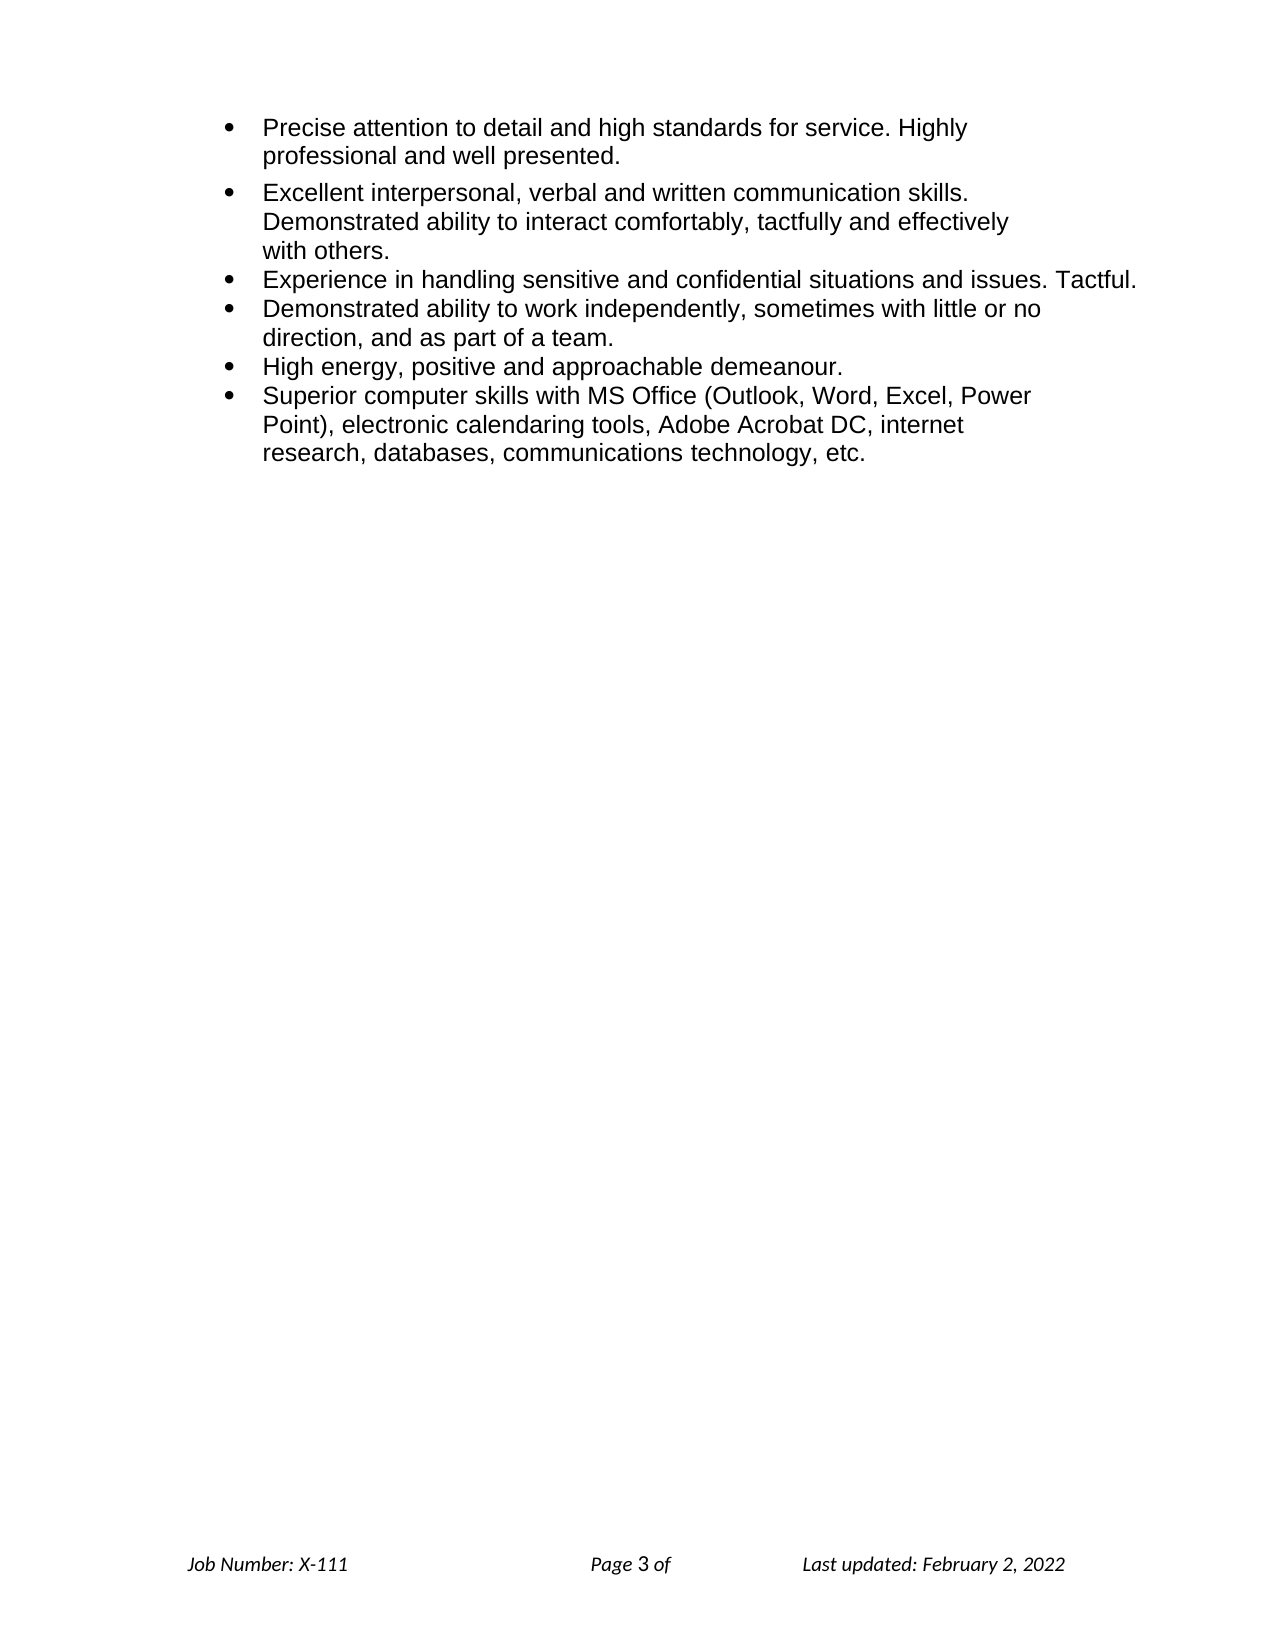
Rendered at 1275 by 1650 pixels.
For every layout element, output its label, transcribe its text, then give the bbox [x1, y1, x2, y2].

list Experience in handling sensitive and confidential situations and issues. Tactful. [225, 265, 1227, 294]
list High energy, positive and approachable demeanour. [225, 352, 1227, 381]
list Superior computer skills with MS Office (Outlook, Word, Excel, Power Point), electronic calendaring tools, Adobe Acrobat DC, internet research, databases, communications technology, etc. [225, 381, 1037, 467]
list Excellent interpersonal, verbal and written communication skills. Demonstrated ability to interact comfortably, tactfully and effectively with others. [225, 178, 1055, 265]
list Demonstrated ability to work independently, sometimes with little or no direction, and as part of a team. [225, 294, 1061, 351]
list Precise attention to detail and high standards for service. Highly professional and well presented. [225, 112, 1023, 170]
